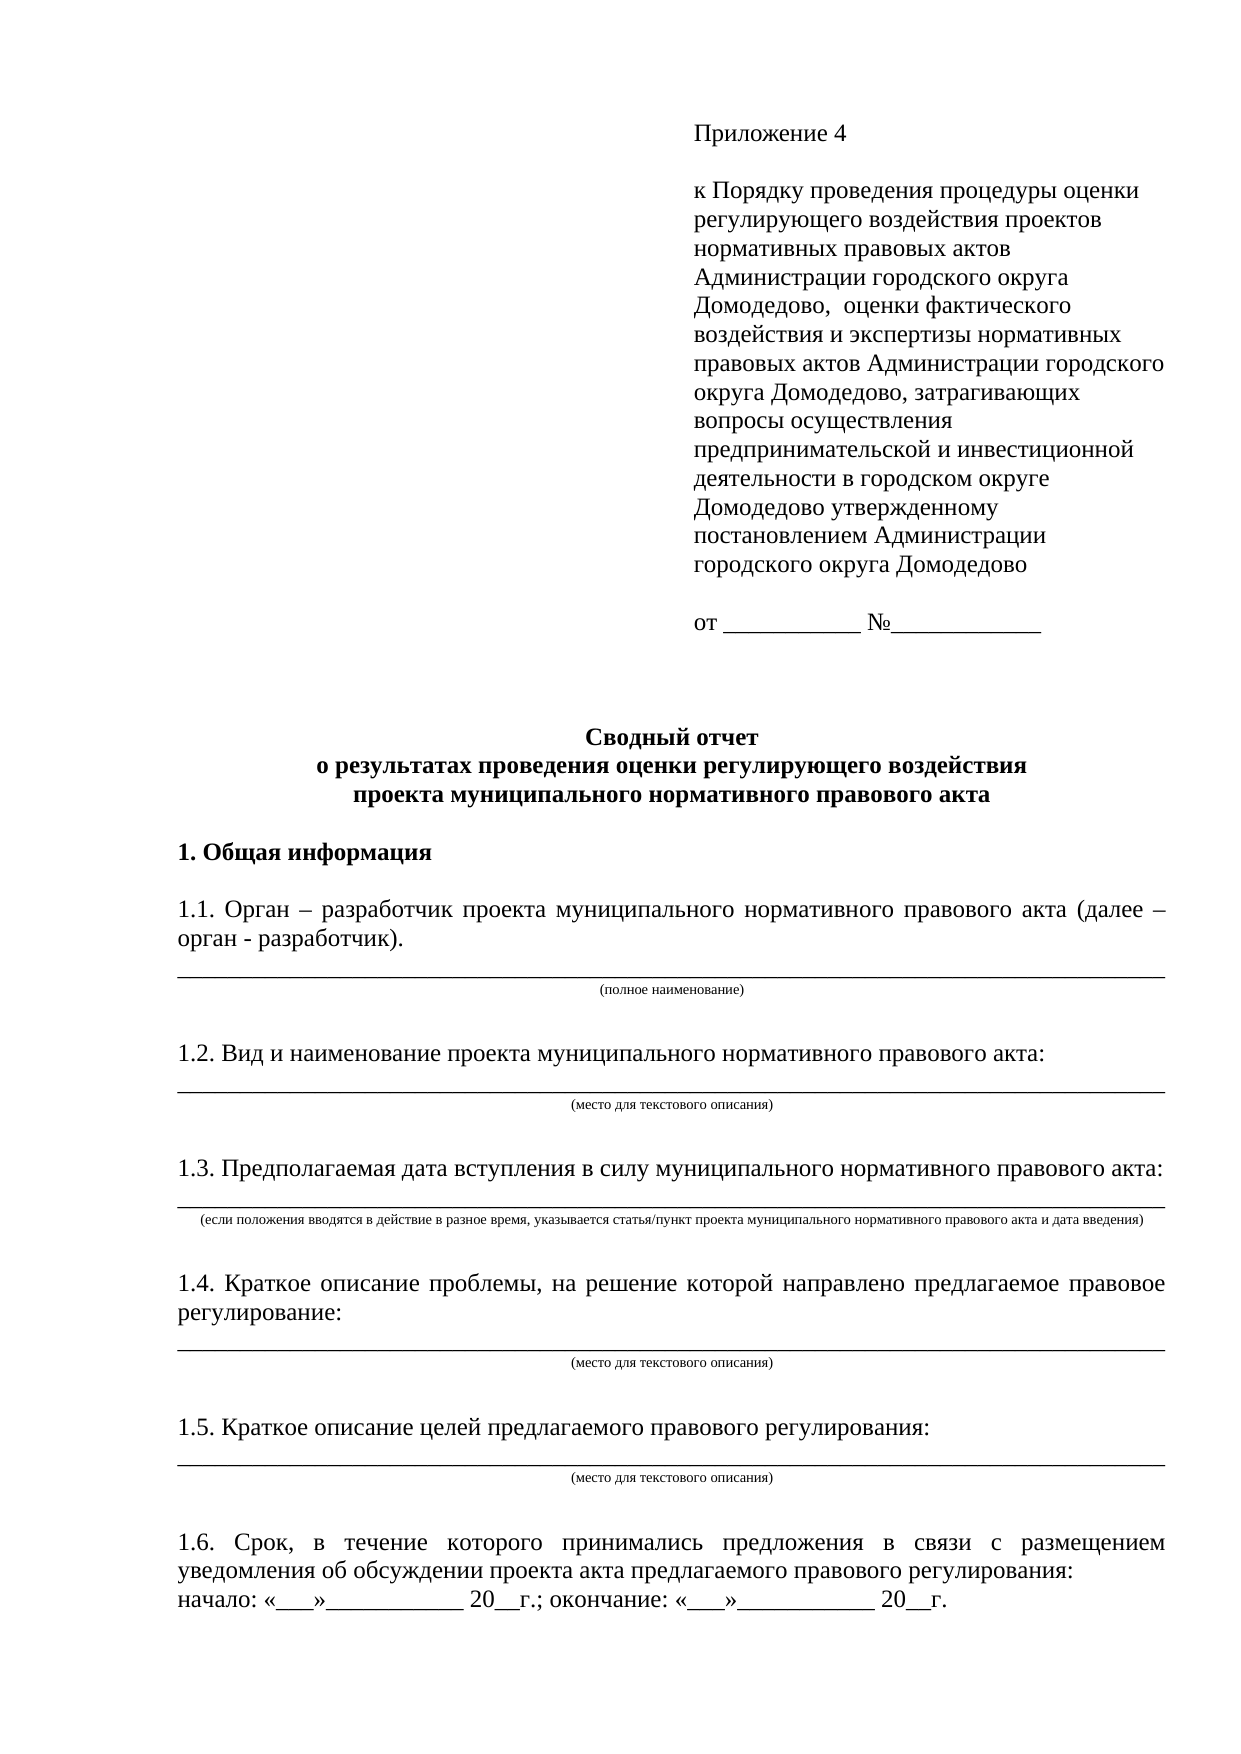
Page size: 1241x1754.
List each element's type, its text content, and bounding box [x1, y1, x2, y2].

text о результатах проведения оценки регулирующего воздействия [177, 751, 1166, 779]
text (полное наименование) [177, 981, 1166, 1009]
text от ___________ №____________ [693, 607, 1166, 636]
text _______________________________________________________________________________ [177, 1326, 1166, 1354]
text 1.6. Срок, в течение которого принимались предложения в связи с размещением уведомления об обсуждении проекта акта предлагаемого правового регулирования: [177, 1527, 1166, 1584]
text 1.4. Краткое описание проблемы, на решение которой направлено предлагаемое правовое регулирование: [177, 1268, 1166, 1326]
text 1.5. Краткое описание целей предлагаемого правового регулирования: [177, 1412, 1166, 1441]
subtitle Приложение 4 [620, 118, 1166, 147]
text 1.2. Вид и наименование проекта муниципального нормативного правового акта: [177, 1038, 1166, 1067]
text 1. Общая информация [177, 837, 1166, 866]
text _______________________________________________________________________________ [177, 1067, 1166, 1096]
text (если положения вводятся в действие в разное время, указывается статья/пункт проекта муниципального нормативного правового акта и дата введения) [177, 1211, 1166, 1239]
text _______________________________________________________________________________ [177, 1441, 1166, 1469]
text проекта муниципального нормативного правового акта [177, 779, 1166, 808]
text _______________________________________________________________________________ [177, 1182, 1166, 1211]
text (место для текстового описания) [177, 1354, 1166, 1383]
text (место для текстового описания) [177, 1096, 1166, 1124]
text к Порядку проведения процедуры оценки регулирующего воздействия проектов нормативных правовых актов Администрации городского округа Домодедово, оценки фактического воздействия и экспертизы нормативных правовых актов Администрации городского округа Домодедово, затрагивающих вопросы осуществления предпринимательской и инвестиционной деятельности в городском округе Домодедово утвержденному постановлением Администрации городского округа Домодедово [693, 176, 1166, 578]
text 1.3. Предполагаемая дата вступления в силу муниципального нормативного правового акта: [177, 1153, 1166, 1182]
text Сводный отчет [177, 722, 1166, 751]
text _______________________________________________________________________________ [177, 952, 1166, 981]
text начало: «___»___________ 20__г.; окончание: «___»___________ 20__г. [177, 1584, 1166, 1613]
text 1.1. Орган – разработчик проекта муниципального нормативного правового акта (далее – орган - разработчик). [177, 894, 1166, 952]
text (место для текстового описания) [177, 1469, 1166, 1498]
